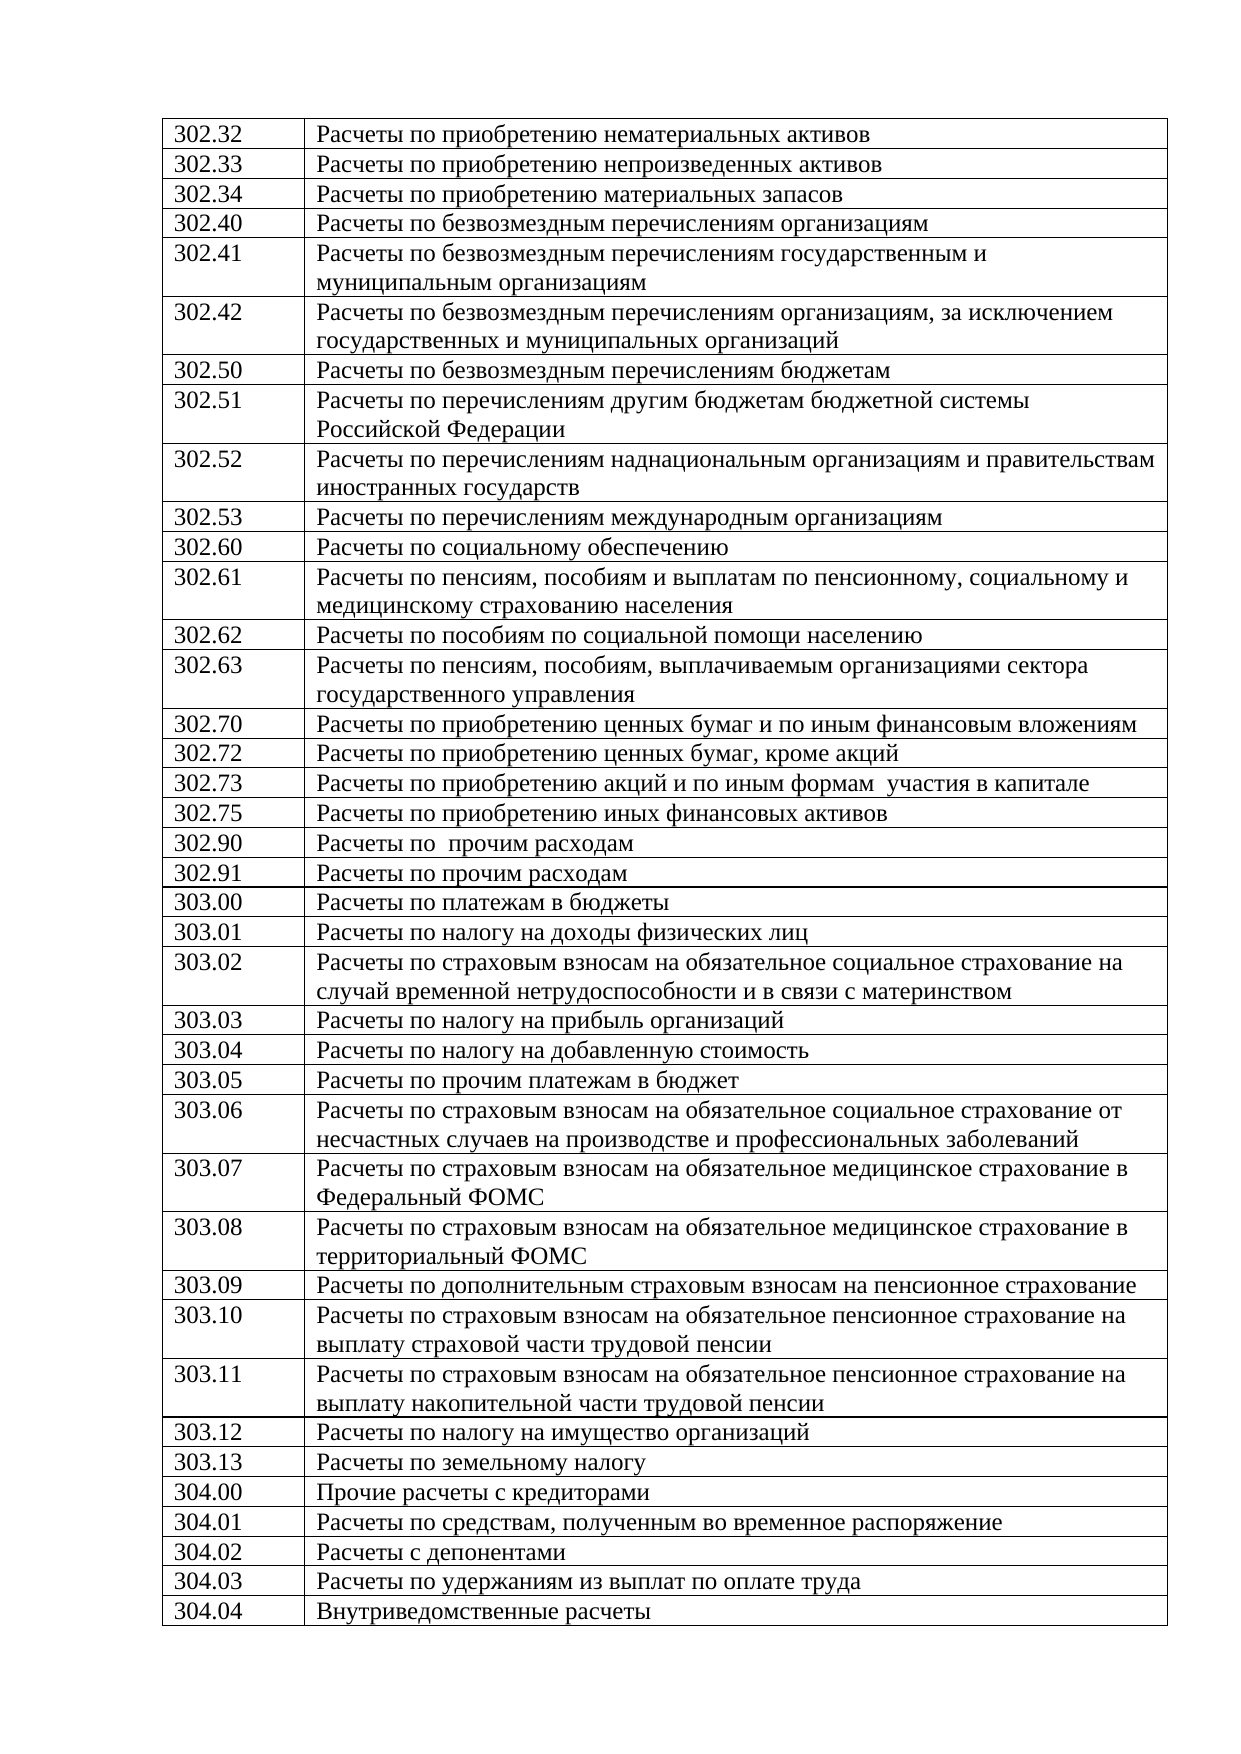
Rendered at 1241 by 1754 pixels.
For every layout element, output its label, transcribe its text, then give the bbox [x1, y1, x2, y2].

table_cell 302.70 [163, 709, 304, 737]
table_cell 302.50 [163, 355, 304, 384]
table_cell 302.61 [163, 562, 304, 619]
table_cell Расчеты по перечислениям международным организациям [305, 502, 1167, 531]
table_cell 303.11 [163, 1359, 304, 1416]
table_cell Расчеты по платежам в бюджеты [305, 888, 1167, 916]
table_cell 304.03 [163, 1566, 304, 1595]
table_cell Расчеты по пособиям по социальной помощи населению [305, 620, 1167, 649]
table_cell Расчеты по налогу на доходы физических лиц [305, 917, 1167, 946]
table_cell Расчеты по страховым взносам на обязательное социальное страхование от несчастных случаев на производстве и профессиональных заболеваний [305, 1095, 1167, 1152]
table_cell 302.60 [163, 532, 304, 561]
table_cell 303.05 [163, 1065, 304, 1094]
table_cell Расчеты по страховым взносам на обязательное пенсионное страхование на выплату накопительной части трудовой пенсии [305, 1359, 1167, 1416]
table_cell Расчеты по удержаниям из выплат по оплате труда [305, 1566, 1167, 1595]
table_cell 303.07 [163, 1154, 304, 1211]
table_cell Расчеты по прочим расходам [305, 858, 1167, 886]
table_cell Расчеты по дополнительным страховым взносам на пенсионное страхование [305, 1271, 1167, 1299]
table_cell 303.02 [163, 947, 304, 1004]
table_cell 302.73 [163, 768, 304, 797]
table_cell 302.62 [163, 620, 304, 649]
table_cell 303.00 [163, 888, 304, 916]
table_cell 303.04 [163, 1035, 304, 1064]
table_cell 302.52 [163, 444, 304, 501]
table_cell 302.53 [163, 502, 304, 531]
table_cell Расчеты по безвозмездным перечислениям государственным и муниципальным организациям [305, 238, 1167, 296]
table_cell Расчеты по безвозмездным перечислениям организациям [305, 209, 1167, 237]
table_cell 302.75 [163, 798, 304, 827]
table_cell 304.04 [163, 1596, 304, 1625]
table_cell 303.08 [163, 1212, 304, 1269]
table_cell Расчеты по средствам, полученным во временное распоряжение [305, 1507, 1167, 1536]
table_cell 302.91 [163, 858, 304, 886]
table_cell Расчеты по социальному обеспечению [305, 532, 1167, 561]
table_cell 303.01 [163, 917, 304, 946]
table_cell Расчеты по прочим платежам в бюджет [305, 1065, 1167, 1094]
table_cell 304.02 [163, 1537, 304, 1565]
table_cell Расчеты по приобретению иных финансовых активов [305, 798, 1167, 827]
table_cell 302.72 [163, 739, 304, 767]
table_cell 303.12 [163, 1418, 304, 1446]
table_cell 302.41 [163, 238, 304, 296]
table_cell Расчеты по земельному налогу [305, 1447, 1167, 1476]
table_cell 304.00 [163, 1477, 304, 1506]
table_cell Расчеты по приобретению ценных бумаг, кроме акций [305, 739, 1167, 767]
table_cell Расчеты по безвозмездным перечислениям организациям, за исключением государственных и муниципальных организаций [305, 297, 1167, 354]
table_cell Расчеты по приобретению акций и по иным формам участия в капитале [305, 768, 1167, 797]
table_cell Расчеты по страховым взносам на обязательное медицинское страхование в территориальный ФОМС [305, 1212, 1167, 1269]
table_cell 304.01 [163, 1507, 304, 1536]
table_cell Расчеты по прочим расходам [305, 828, 1167, 857]
table_cell Расчеты по страховым взносам на обязательное социальное страхование на случай временной нетрудоспособности и в связи с материнством [305, 947, 1167, 1004]
table_cell 303.10 [163, 1300, 304, 1358]
table_cell Прочие расчеты с кредиторами [305, 1477, 1167, 1506]
table_cell Расчеты по налогу на имущество организаций [305, 1418, 1167, 1446]
table_cell Расчеты по перечислениям наднациональным организациям и правительствам иностранных государств [305, 444, 1167, 501]
table_cell Расчеты с депонентами [305, 1537, 1167, 1565]
table_cell Расчеты по безвозмездным перечислениям бюджетам [305, 355, 1167, 384]
table_cell 302.40 [163, 209, 304, 237]
table_cell 302.32 [163, 119, 304, 148]
table_cell 302.63 [163, 650, 304, 708]
table_cell 302.51 [163, 385, 304, 443]
table_cell 302.33 [163, 149, 304, 178]
table_cell Расчеты по приобретению материальных запасов [305, 179, 1167, 207]
table_cell 302.34 [163, 179, 304, 207]
table_cell Расчеты по приобретению ценных бумаг и по иным финансовым вложениям [305, 709, 1167, 737]
table_cell 302.42 [163, 297, 304, 354]
table_cell 303.13 [163, 1447, 304, 1476]
table_cell Расчеты по налогу на прибыль организаций [305, 1006, 1167, 1034]
table_cell Расчеты по приобретению непроизведенных активов [305, 149, 1167, 178]
table_cell Расчеты по страховым взносам на обязательное пенсионное страхование на выплату страховой части трудовой пенсии [305, 1300, 1167, 1358]
table_cell 303.06 [163, 1095, 304, 1152]
table_cell Расчеты по приобретению нематериальных активов [305, 119, 1167, 148]
table_cell 303.03 [163, 1006, 304, 1034]
table_cell Расчеты по страховым взносам на обязательное медицинское страхование в Федеральный ФОМС [305, 1154, 1167, 1211]
table_cell Расчеты по перечислениям другим бюджетам бюджетной системы Российской Федерации [305, 385, 1167, 443]
table_cell Внутриведомственные расчеты [305, 1596, 1167, 1625]
table_cell 303.09 [163, 1271, 304, 1299]
table_cell Расчеты по пенсиям, пособиям, выплачиваемым организациями сектора государственного управления [305, 650, 1167, 708]
table_cell Расчеты по налогу на добавленную стоимость [305, 1035, 1167, 1064]
table_cell 302.90 [163, 828, 304, 857]
table_cell Расчеты по пенсиям, пособиям и выплатам по пенсионному, социальному и медицинскому страхованию населения [305, 562, 1167, 619]
